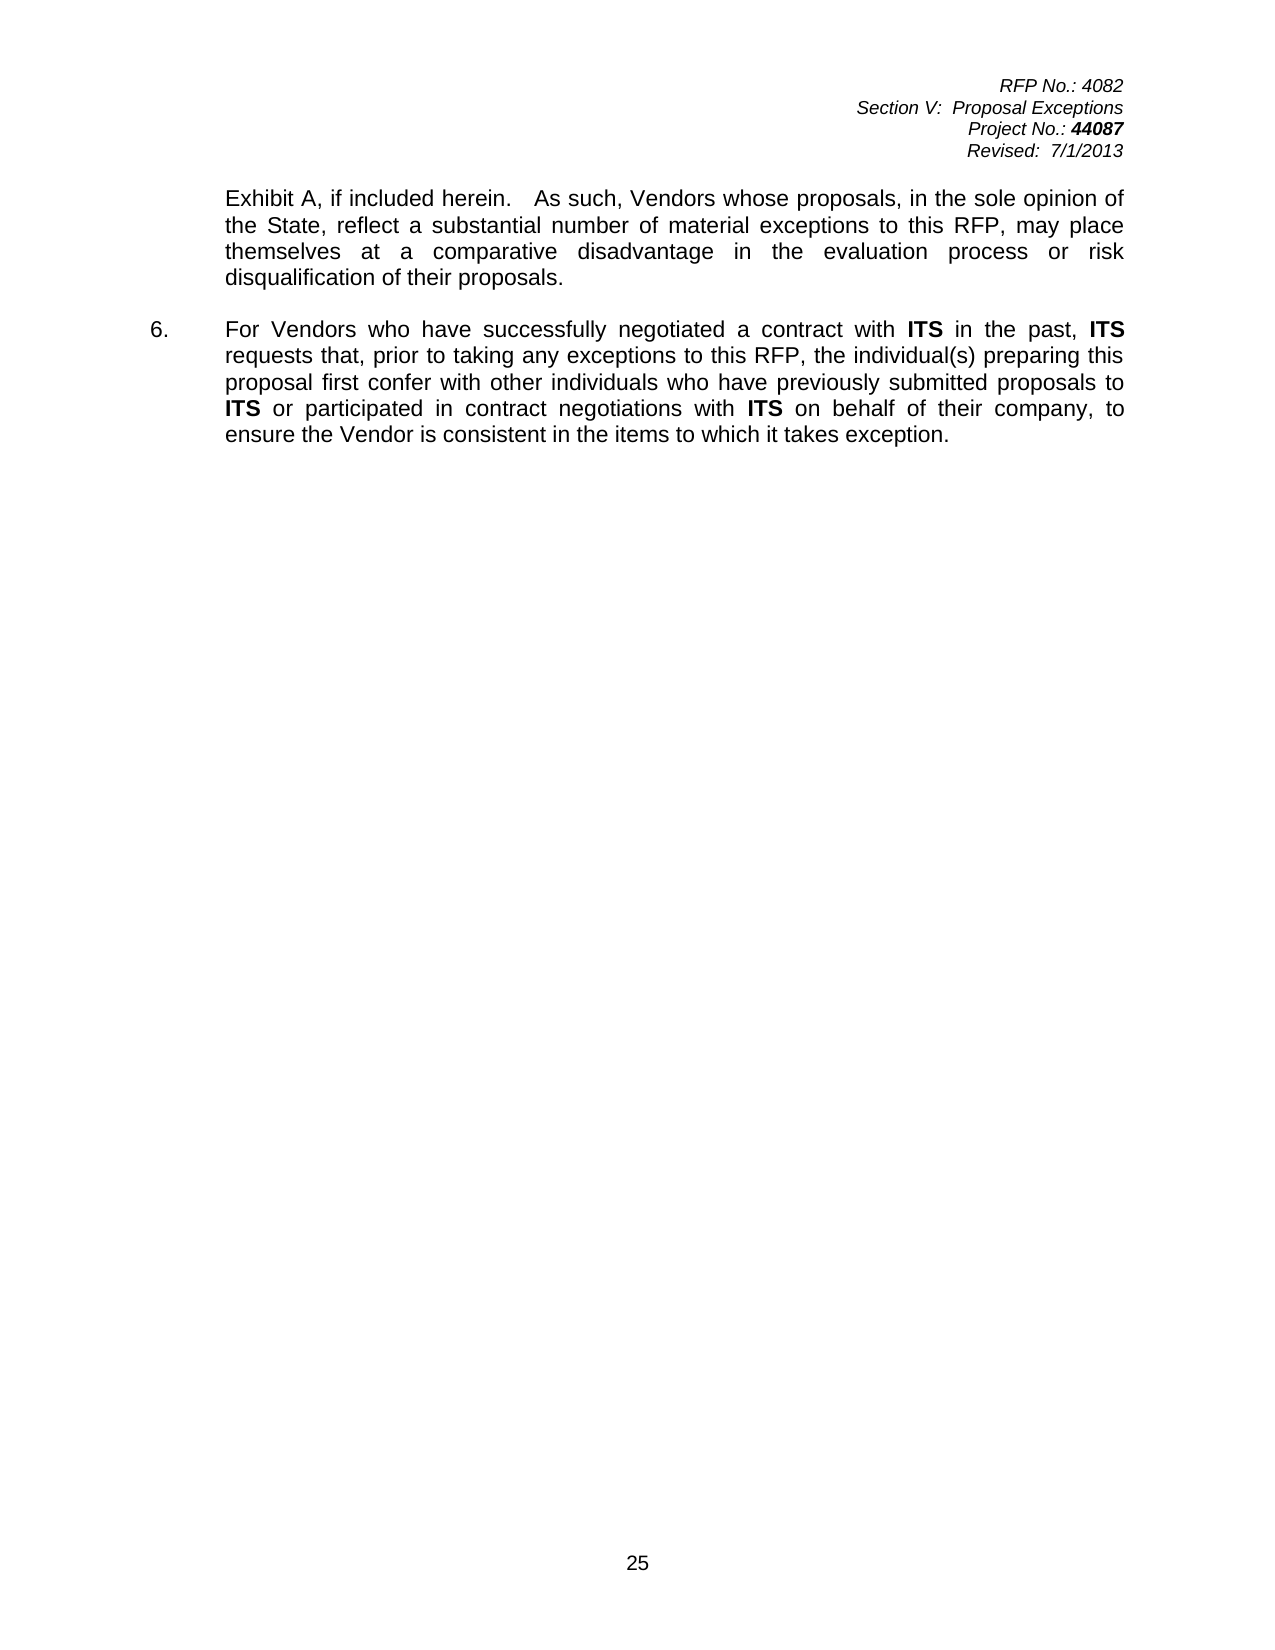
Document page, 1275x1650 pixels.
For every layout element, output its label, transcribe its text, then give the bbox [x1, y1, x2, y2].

list For Vendors who have successfully negotiated a contract with ITS in the past, ITS requests that, prior to taking any exceptions to this RFP, the individual(s) preparing this proposal first confer with other individuals who have previously submitted proposals to ITS or participated in contract negotiations with ITS on behalf of their company, to ensure the Vendor is consistent in the items to which it takes exception. [150, 316, 1125, 447]
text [150, 185, 1125, 291]
